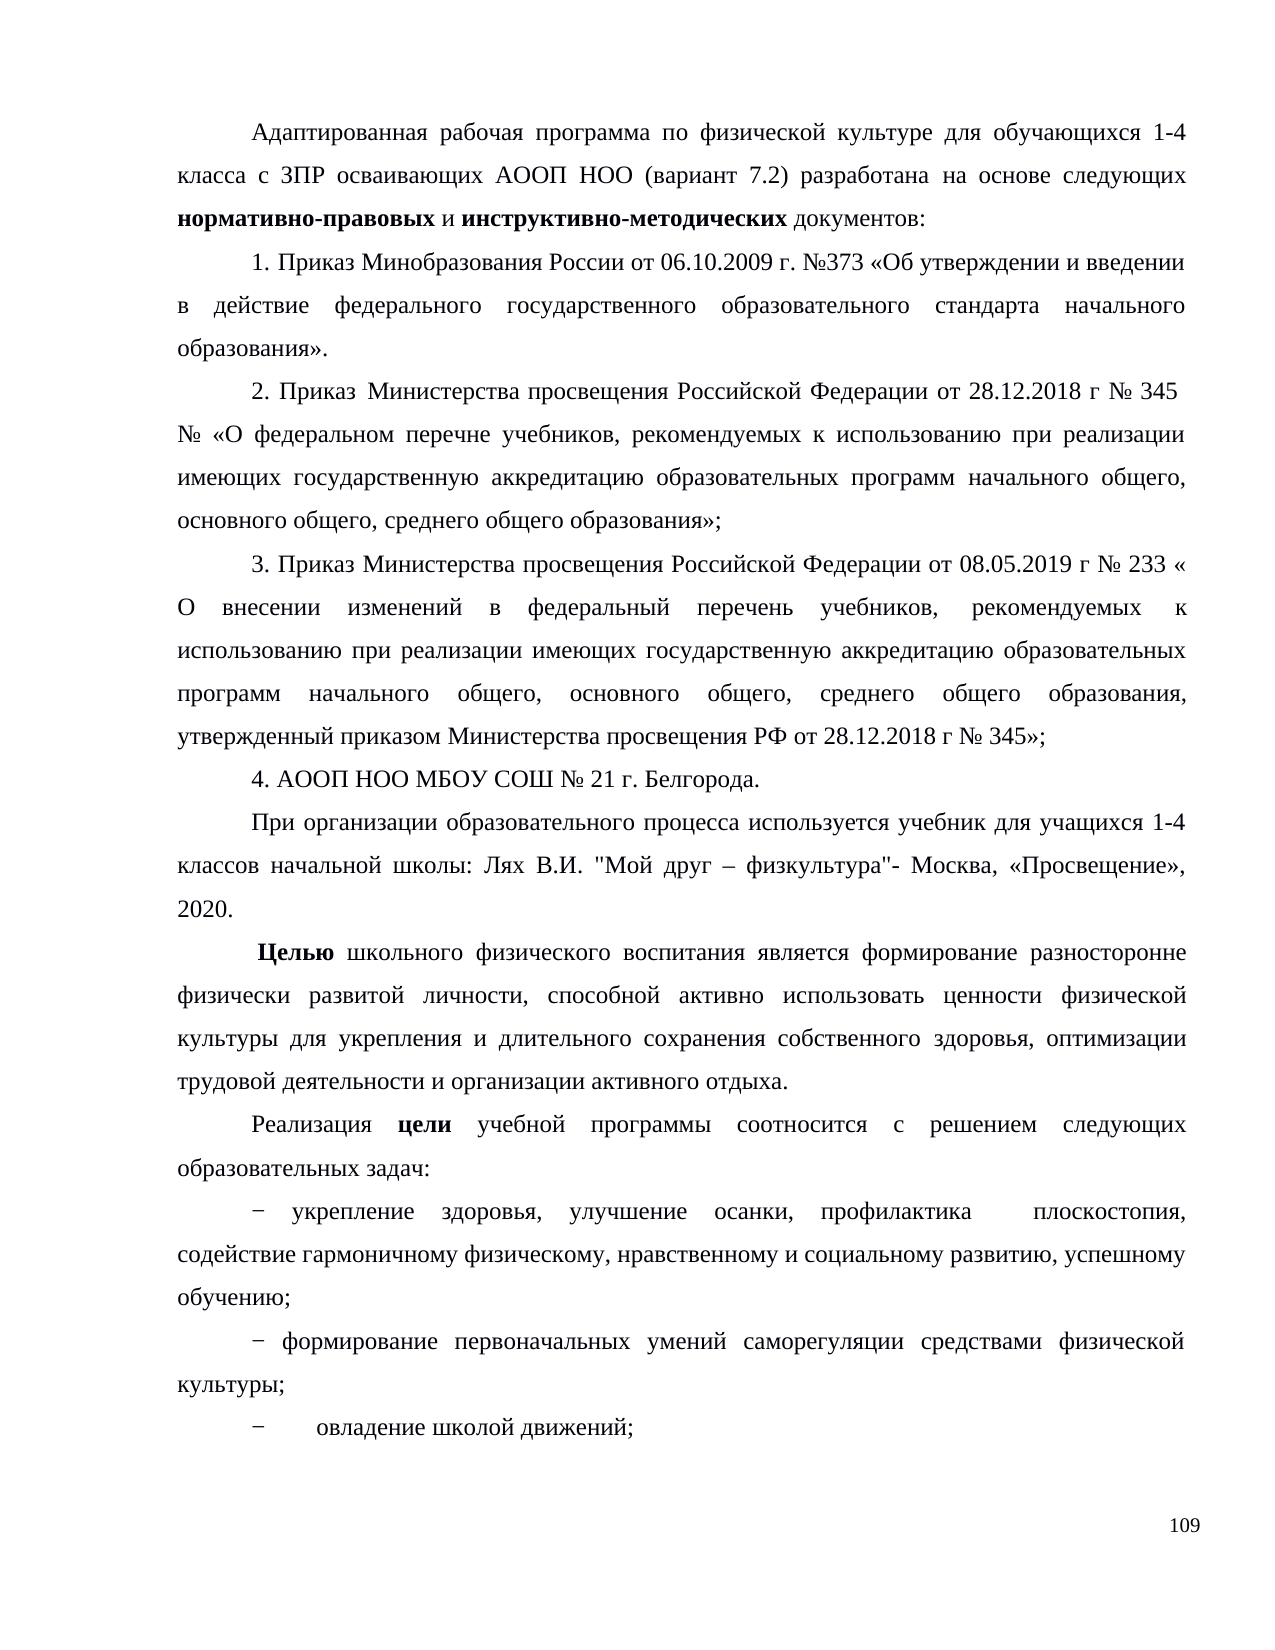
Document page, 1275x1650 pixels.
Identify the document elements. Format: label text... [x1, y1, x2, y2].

list АООП НОО МБОУ СОШ № 21 г. Белгорода. [251, 764, 1200, 793]
text − формирование первоначальных умений саморегуляции средствами физической культуры; [177, 1326, 1185, 1398]
list Приказ Министерства просвещения Российской Федерации от 28.12.2018 г № 345 [251, 376, 1200, 405]
list Приказ Министерства просвещения Российской Федерации от 08.05.2019 г № 233 « О внесении изменений в федеральный перечень учебников, рекомендуемых к использованию при реализации имеющих государственную аккредитацию образовательных программ начального общего, основного общего, среднего общего образования, утвержденный приказом Министерства просвещения РФ от 28.12.2018 г № 345»; [177, 549, 1187, 750]
text При организации образовательного процесса используется учебник для учащихся 1-4 классов начальной школы: Лях В.И. "Мой друг – физкультура"- Москва, «Просвещение», 2020. [177, 807, 1187, 922]
text № «О федеральном перечне учебников, рекомендуемых к использованию при реализации имеющих государственную аккредитацию образовательных программ начального общего, основного общего, среднего общего образования»; [177, 419, 1186, 534]
text Адаптированная рабочая программа по физической культуре для обучающихся 1-4 класса с ЗПР осваивающих АООП НОО (вариант 7.2) разработана на основе следующих нормативно-правовых и инструктивно-методических документов: [177, 117, 1187, 232]
text − овладение школой движений; [251, 1412, 1200, 1441]
list Приказ Минобразования России от 06.10.2009 г. №373 «Об утверждении и введении в действие федерального государственного образовательного стандарта начального образования». [177, 247, 1186, 362]
text Целью школьного физического воспитания является формирование разносторонне физически развитой личности, способной активно использовать ценности физической культуры для укрепления и длительного сохранения собственного здоровья, оптимизации трудовой деятельности и организации активного отдыха. [177, 937, 1187, 1095]
text − укрепление здоровья, улучшение осанки, профилактика плоскостопия, содействие гармоничному физическому, нравственному и социальному развитию, успешному обучению; [177, 1196, 1186, 1311]
text Реализация цели учебной программы соотносится с решением следующих образовательных задач: [177, 1109, 1186, 1181]
